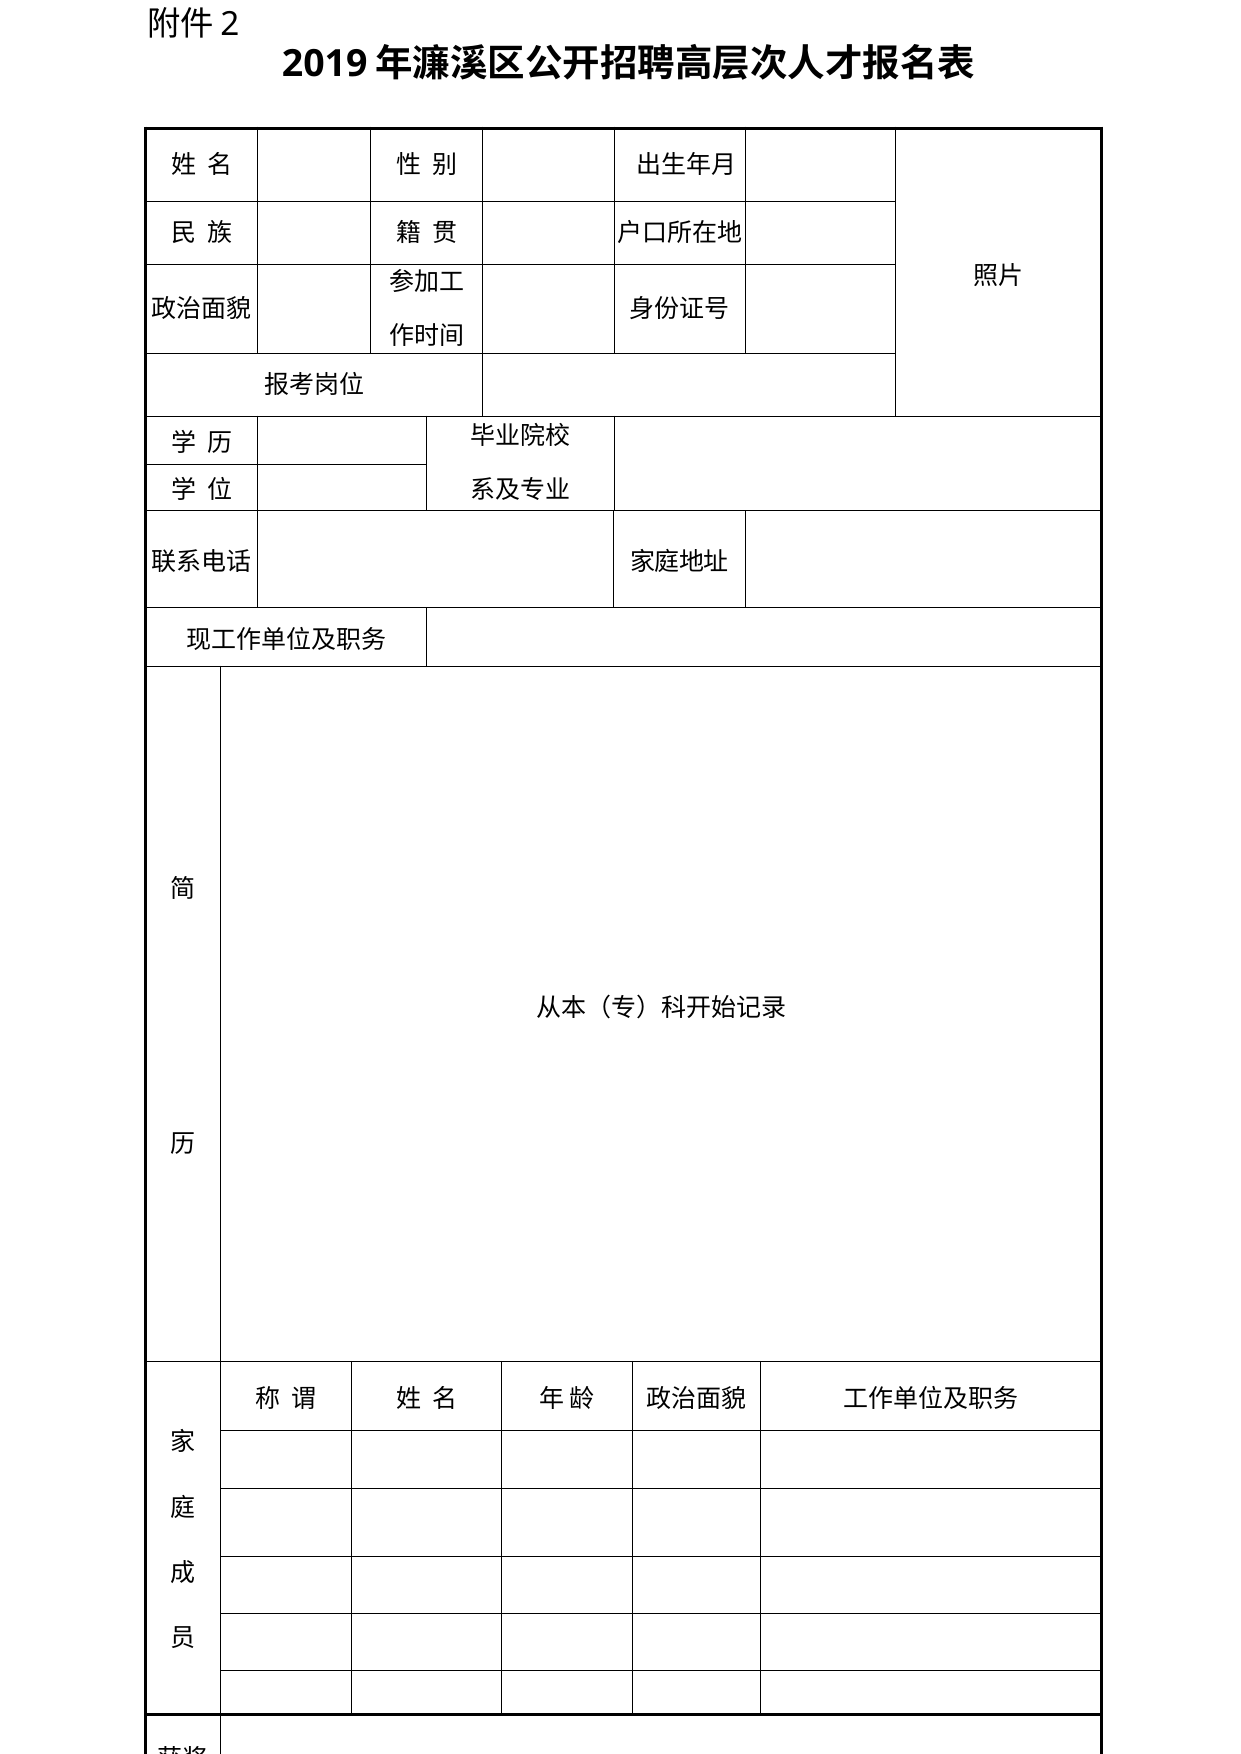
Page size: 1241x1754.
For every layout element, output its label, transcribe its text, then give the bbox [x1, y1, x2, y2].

table_cell [746, 265, 895, 353]
table_cell 学 位 [147, 465, 257, 510]
table_cell 身份证号 [615, 265, 745, 353]
table_cell [633, 1671, 760, 1713]
table_cell 年 龄 [502, 1362, 632, 1429]
table_cell 工作单位及职务 [761, 1362, 1100, 1429]
table_cell [221, 1489, 351, 1556]
table_cell [221, 1716, 1100, 1754]
table_cell [352, 1431, 501, 1488]
table_cell 户口所在地 [615, 202, 745, 264]
table_cell [633, 1614, 760, 1669]
table_cell [221, 1431, 351, 1488]
table_cell [761, 1431, 1100, 1488]
table_cell [746, 202, 895, 264]
table_cell 性 别 [371, 130, 482, 201]
table_cell [483, 354, 895, 416]
table_cell [427, 608, 1100, 666]
table_cell [258, 202, 370, 264]
table_cell 现工作单位及职务 [147, 608, 426, 666]
table_cell [221, 1557, 351, 1613]
table_cell 民 族 [147, 202, 257, 264]
table_cell 参加工 作时间 [371, 265, 482, 353]
table_cell [258, 130, 370, 201]
table_cell 从本（专）科开始记录 [221, 667, 1100, 1361]
table_cell 出生年月 [615, 130, 745, 201]
table_cell 报考岗位 [147, 354, 482, 416]
table_cell [502, 1557, 632, 1613]
table_cell 姓 名 [352, 1362, 501, 1429]
table_cell [502, 1614, 632, 1669]
table_cell [761, 1614, 1100, 1669]
table_cell 籍 贯 [371, 202, 482, 264]
table_cell 联系电话 [147, 511, 257, 607]
table_cell [483, 130, 614, 201]
table_cell [258, 465, 426, 510]
table_cell [633, 1489, 760, 1556]
table_cell [221, 1614, 351, 1669]
table_cell 家庭地址 [614, 511, 745, 607]
table_cell [615, 417, 1100, 510]
table_cell 获奖 情况 [147, 1716, 220, 1754]
table_cell 政治面貌 [633, 1362, 760, 1429]
table_cell [258, 417, 426, 464]
table_cell [352, 1671, 501, 1713]
table_cell [633, 1431, 760, 1488]
table_cell [483, 265, 614, 353]
table_cell [352, 1557, 501, 1613]
table_cell 称 谓 [221, 1362, 351, 1429]
table_cell [352, 1489, 501, 1556]
table_cell 学 历 [147, 417, 257, 464]
table_cell [761, 1671, 1100, 1713]
table_cell [352, 1614, 501, 1669]
table_cell 简 历 [147, 667, 220, 1361]
table_cell [258, 265, 370, 353]
table_cell [761, 1557, 1100, 1613]
table_cell [746, 130, 895, 201]
table_cell [258, 511, 613, 607]
table_cell 家 庭 成 员 [147, 1362, 220, 1713]
table_cell [502, 1489, 632, 1556]
table_cell 姓 名 [147, 130, 257, 201]
table_cell 政治面貌 [147, 265, 257, 353]
table_cell [502, 1671, 632, 1713]
table_cell 毕业院校 系及专业 [427, 417, 614, 510]
table_cell [746, 511, 1100, 607]
table_cell [633, 1557, 760, 1613]
table_cell 照片 [896, 130, 1100, 416]
table_cell [761, 1489, 1100, 1556]
table_cell [221, 1671, 351, 1713]
table_cell [483, 202, 614, 264]
table_cell [502, 1431, 632, 1488]
table_header 附件2 2019年濂溪区公开招聘高层次人才报名表 [145, 0, 1101, 127]
